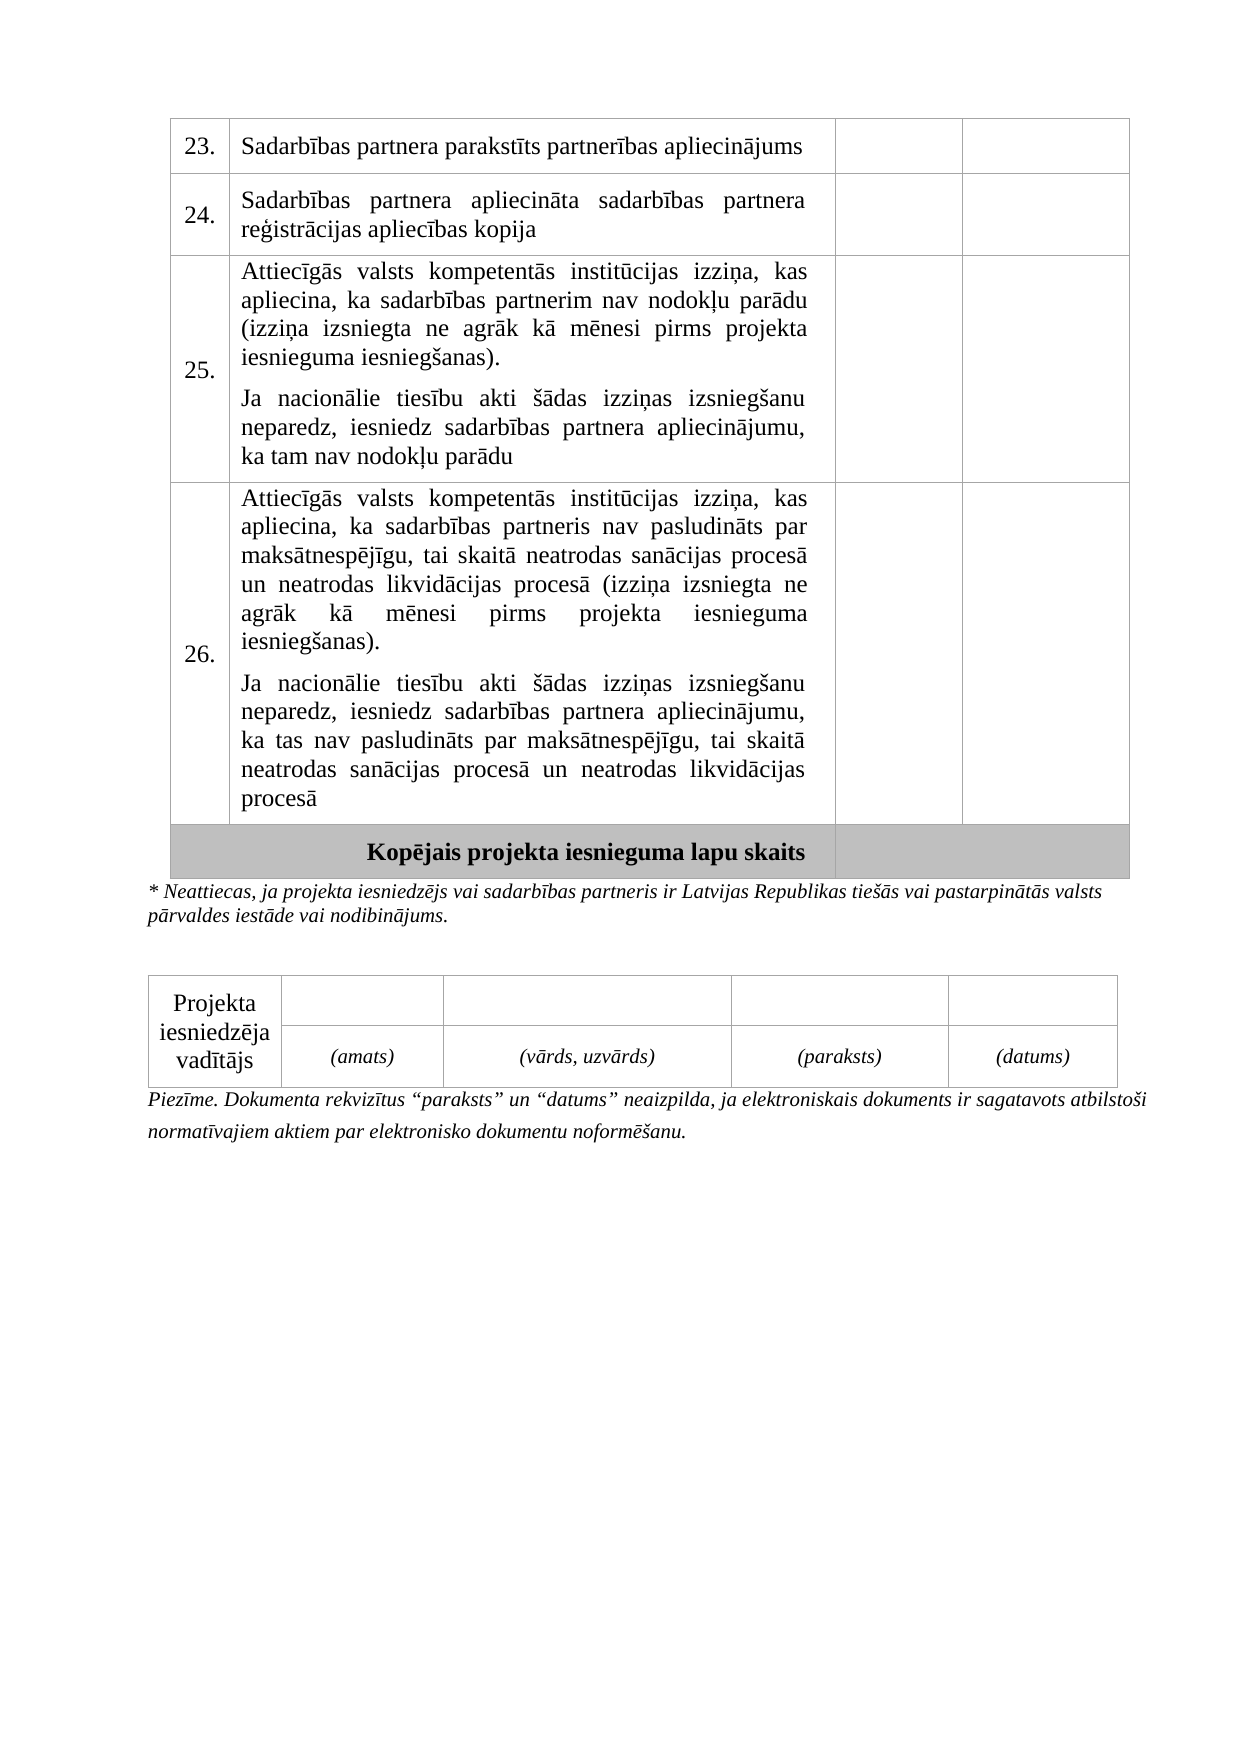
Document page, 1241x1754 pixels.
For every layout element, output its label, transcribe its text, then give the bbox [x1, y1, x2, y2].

table_cell [963, 256, 1129, 482]
table_cell [836, 825, 1129, 878]
table_cell (paraksts) [732, 1026, 948, 1087]
table_cell Sadarbības partnera apliecināta sadarbības partnera reģistrācijas apliecības kopija [230, 174, 835, 255]
table_cell Attiecīgās valsts kompetentās institūcijas izziņa, kas apliecina, ka sadarbības partneris nav pasludināts par maksātnespējīgu, tai skaitā neatrodas sanācijas procesā un neatrodas likvidācijas procesā (izziņa izsniegta ne agrāk kā mēnesi pirms projekta iesnieguma iesniegšanas). Ja nacionālie tiesību akti šādas izziņas izsniegšanu neparedz, iesniedz sadarbības partnera apliecinājumu, ka tas nav pasludināts par maksātnespējīgu, tai skaitā neatrodas sanācijas procesā un neatrodas likvidācijas procesā [230, 483, 835, 824]
table_cell 23. [171, 119, 229, 172]
table_cell Kopējais projekta iesnieguma lapu skaits [171, 825, 835, 878]
table_cell (amats) [282, 1026, 443, 1087]
table_cell (vārds, uzvārds) [444, 1026, 731, 1087]
table_cell Attiecīgās valsts kompetentās institūcijas izziņa, kas apliecina, ka sadarbības partnerim nav nodokļu parādu (izziņa izsniegta ne agrāk kā mēnesi pirms projekta iesnieguma iesniegšanas). Ja nacionālie tiesību akti šādas izziņas izsniegšanu neparedz, iesniedz sadarbības partnera apliecinājumu, ka tam nav nodokļu parādu [230, 256, 835, 482]
table_cell [963, 174, 1129, 255]
table_cell 25. [171, 256, 229, 482]
table_cell [836, 174, 962, 255]
table_cell [836, 483, 962, 824]
table_header [444, 976, 731, 1024]
table_cell [963, 483, 1129, 824]
table_cell 26. [171, 483, 229, 824]
table_cell [836, 119, 962, 172]
table_cell (datums) [949, 1026, 1117, 1087]
text Piezīme. Dokumenta rekvizītus “paraksts” un “datums” neaizpilda, ja elektroniskais dokuments ir sagatavots atbilstoši normatīvajiem aktiem par elektronisko dokumentu noformēšanu. [148, 1087, 1152, 1145]
table_cell 24. [171, 174, 229, 255]
text * Neattiecas, ja projekta iesniedzējs vai sadarbības partneris ir Latvijas Republikas tiešās vai pastarpinātās valsts pārvaldes iestāde vai nodibinājums. [148, 879, 1152, 927]
table_header [732, 976, 948, 1024]
table_header [949, 976, 1117, 1024]
table_cell [963, 119, 1129, 172]
table_header Projekta iesniedzēja vadītājs [149, 976, 281, 1087]
table_cell Sadarbības partnera parakstīts partnerības apliecinājums [230, 119, 835, 172]
table_header [282, 976, 443, 1024]
table_cell [836, 256, 962, 482]
